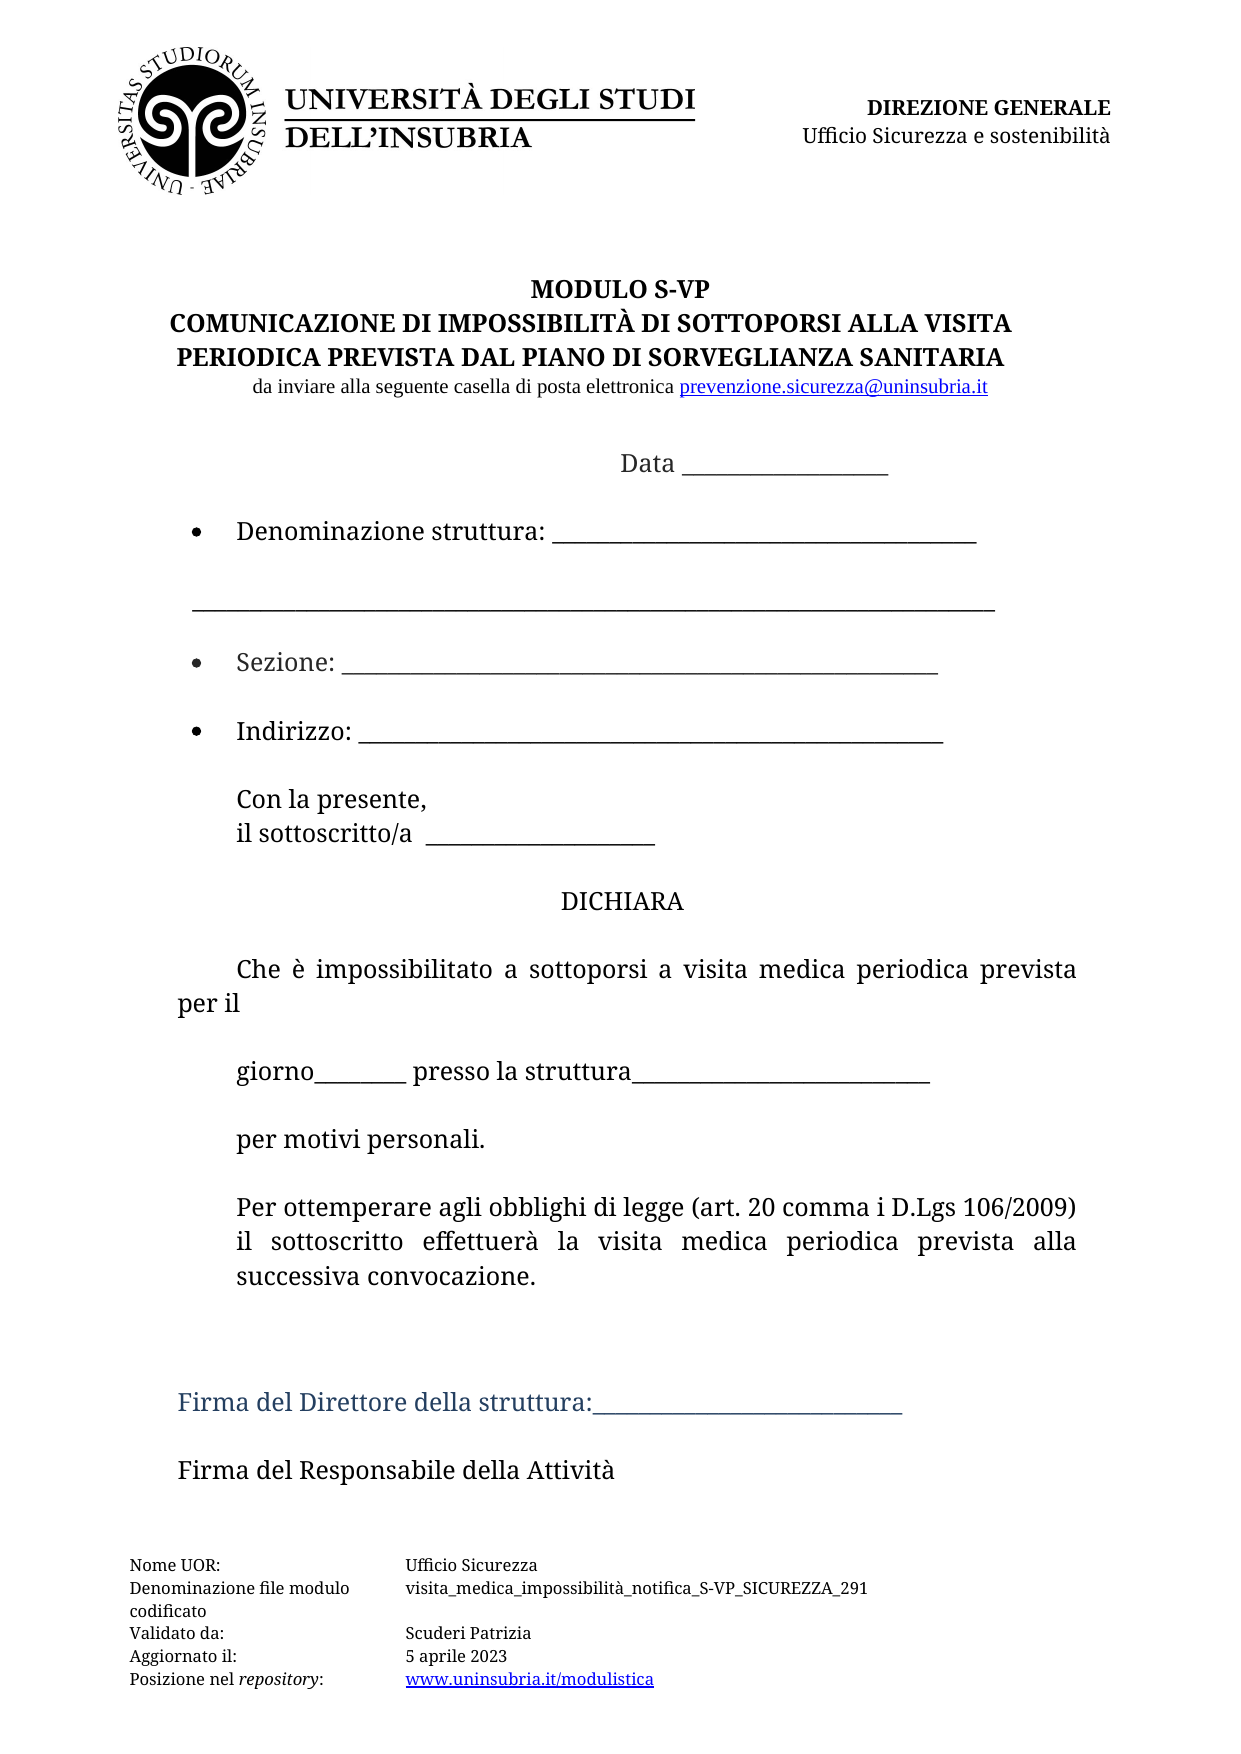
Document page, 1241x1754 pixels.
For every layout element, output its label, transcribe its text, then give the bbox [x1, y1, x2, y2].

text Che è impossibilitato a sottoporsi a visita medica periodica prevista per il [177, 952, 1078, 1020]
text MODULO S-VP [118, 272, 1122, 306]
subtitle Data __________________ [620, 446, 1063, 480]
list Indirizzo: ___________________________________________________ [192, 713, 1122, 747]
text per motivi personali. [177, 1122, 1078, 1156]
subtitle Firma del Direttore della struttura:___________________________ [177, 1384, 1122, 1418]
text da inviare alla seguente casella di posta elettronica prevenzione.sicurezza@uninsubria.it [118, 374, 1122, 398]
text DICHIARA [177, 883, 1078, 917]
picture [118, 47, 695, 195]
text ______________________________________________________________________ [192, 582, 1122, 616]
subtitle COMUNICAZIONE DI IMPOSSIBILITÀ DI SOTTOPORSI ALLA VISITA PERIODICA PREVISTA DAL PIANO DI SORVEGLIANZA SANITARIA [118, 306, 1063, 374]
subtitle Denominazione struttura: _____________________________________ [192, 514, 1063, 548]
subtitle Sezione: ____________________________________________________ [192, 645, 1122, 679]
text il sottoscritto/a ____________________ [177, 815, 1078, 849]
text Per ottemperare agli obblighi di legge (art. 20 comma i D.Lgs 106/2009) il sottoscritto effettuerà la visita medica periodica prevista alla successiva convocazione. [236, 1190, 1078, 1292]
text giorno________ presso la struttura__________________________ [177, 1054, 1078, 1088]
text Firma del Responsabile della Attività [118, 1452, 1122, 1487]
text Con la presente, [177, 781, 1078, 815]
